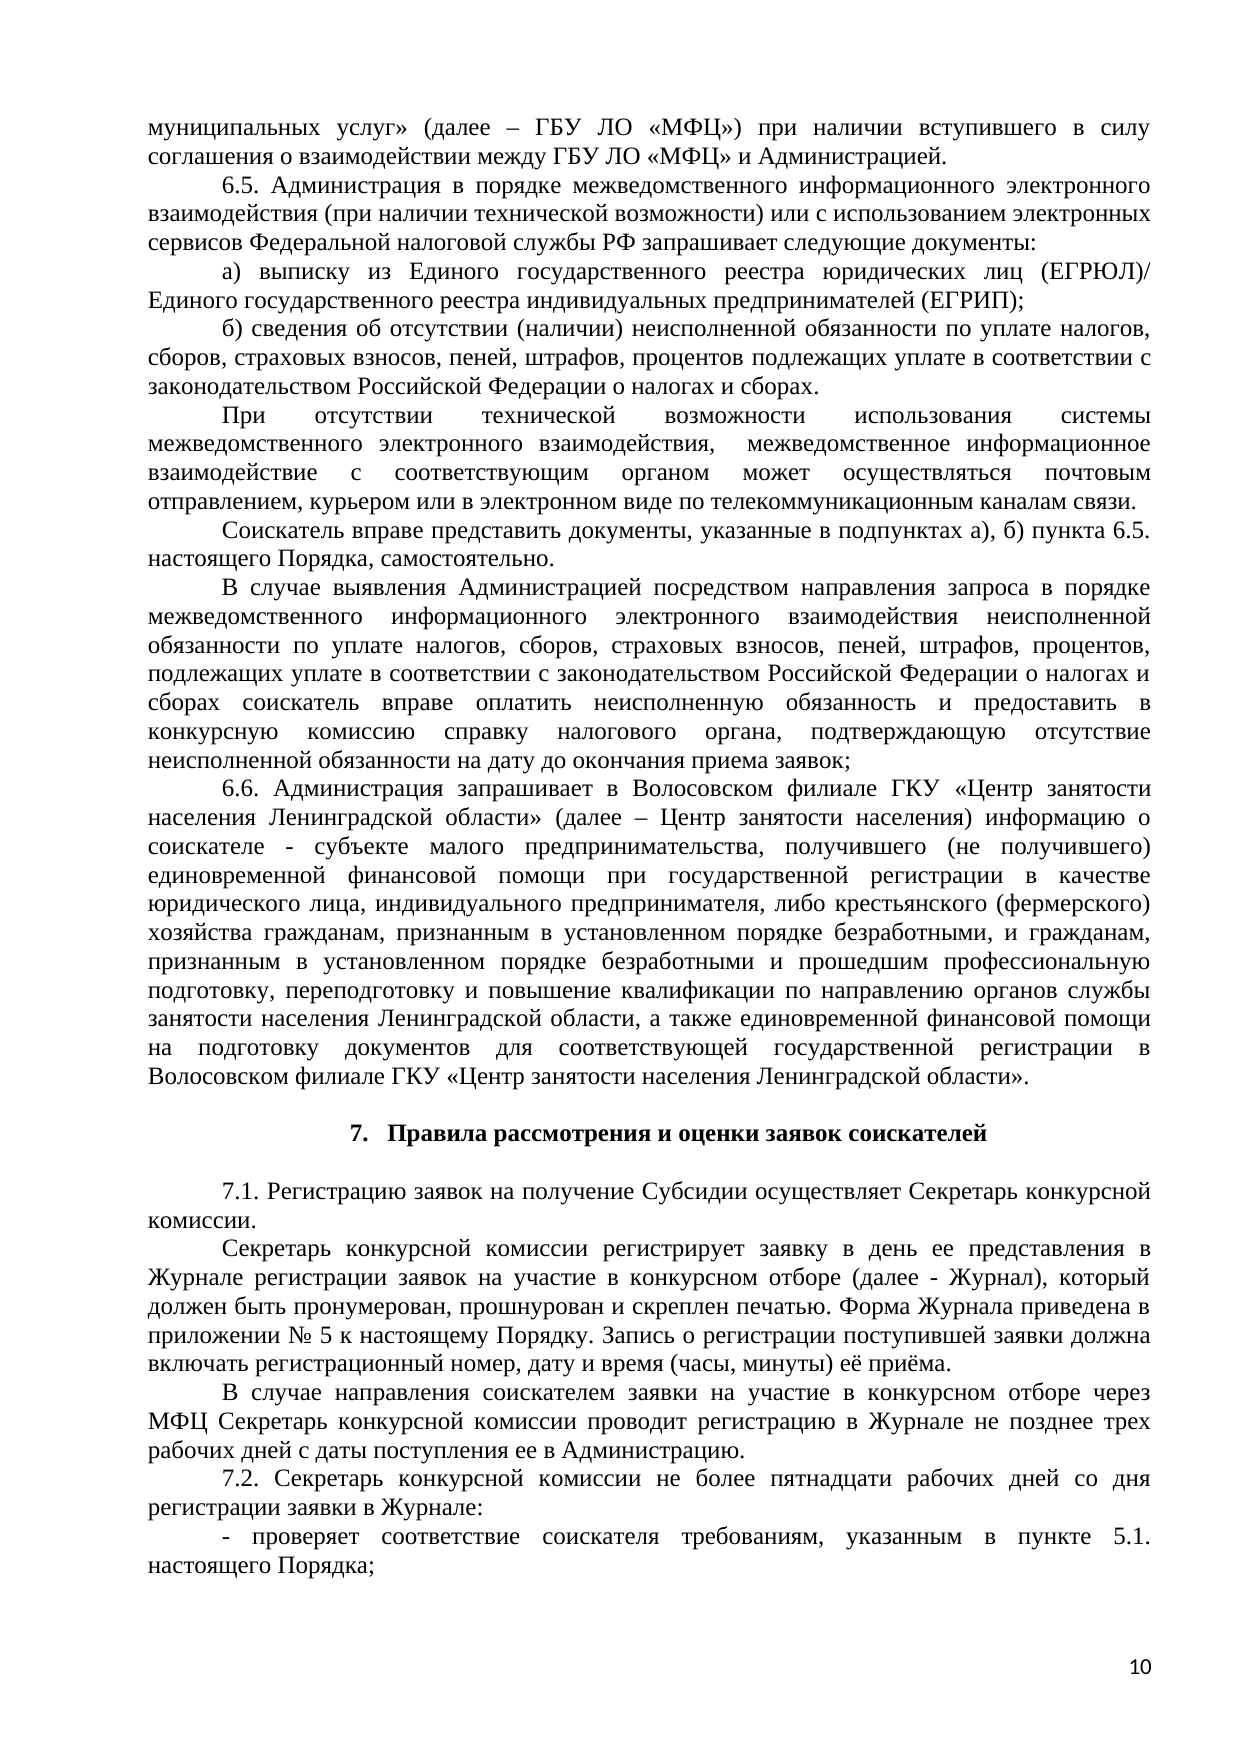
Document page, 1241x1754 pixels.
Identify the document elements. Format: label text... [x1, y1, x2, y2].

list 6.5. Администрация в порядке межведомственного информационного электронного взаимодействия (при наличии технической возможности) или с использованием электронных сервисов Федеральной налоговой службы РФ запрашивает следующие документы: [148, 170, 1152, 256]
list Правила рассмотрения и оценки заявок соискателей [185, 1118, 1152, 1147]
list а) выписку из Единого государственного реестра юридических лиц (ЕГРЮЛ)/ Единого государственного реестра индивидуальных предпринимателей (ЕГРИП); [148, 256, 1152, 313]
text 7.1. Регистрацию заявок на получение Субсидии осуществляет Секретарь конкурсной комиссии. [148, 1176, 1152, 1233]
list В случае направления соискателем заявки на участие в конкурсном отборе через МФЦ Секретарь конкурсной комиссии проводит регистрацию в Журнале не позднее трех рабочих дней с даты поступления ее в Администрацию. [148, 1377, 1152, 1463]
list б) сведения об отсутствии (наличии) неисполненной обязанности по уплате налогов, сборов, страховых взносов, пеней, штрафов, процентов подлежащих уплате в соответствии с законодательством Российской Федерации о налогах и сборах. [148, 313, 1152, 400]
list При отсутствии технической возможности использования системы межведомственного электронного взаимодействия, межведомственное информационное взаимодействие с соответствующим органом может осуществляться почтовым отправлением, курьером или в электронном виде по телекоммуникационным каналам связи. [148, 400, 1152, 515]
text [148, 112, 1152, 170]
text В случае выявления Администрацией посредством направления запроса в порядке межведомственного информационного электронного взаимодействия неисполненной обязанности по уплате налогов, сборов, страховых взносов, пеней, штрафов, процентов, подлежащих уплате в соответствии с законодательством Российской Федерации о налогах и сборах соискатель вправе оплатить неисполненную обязанность и предоставить в конкурсную комиссию справку налогового органа, подтверждающую отсутствие неисполненной обязанности на дату до окончания приема заявок; [148, 572, 1152, 773]
text - проверяет соответствие соискателя требованиям, указанным в пункте 5.1. настоящего Порядка; [148, 1521, 1152, 1578]
text Секретарь конкурсной комиссии регистрирует заявку в день ее представления в Журнале регистрации заявок на участие в конкурсном отборе (далее - Журнал), который должен быть пронумерован, прошнурован и скреплен печатью. Форма Журнала приведена в приложении № 5 к настоящему Порядку. Запись о регистрации поступившей заявки должна включать регистрационный номер, дату и время (часы, минуты) её приёма. [148, 1233, 1152, 1377]
text 7.2. Секретарь конкурсной комиссии не более пятнадцати рабочих дней со дня регистрации заявки в Журнале: [148, 1463, 1152, 1521]
list Соискатель вправе представить документы, указанные в подпунктах а), б) пункта 6.5. настоящего Порядка, самостоятельно. [148, 515, 1152, 572]
list 6.6. Администрация запрашивает в Волосовском филиале ГКУ «Центр занятости населения Ленинградской области» (далее – Центр занятости населения) информацию о соискателе - субъекте малого предпринимательства, получившего (не получившего) единовременной финансовой помощи при государственной регистрации в качестве юридического лица, индивидуального предпринимателя, либо крестьянского (фермерского) хозяйства гражданам, признанным в установленном порядке безработными, и гражданам, признанным в установленном порядке безработными и прошедшим профессиональную подготовку, переподготовку и повышение квалификации по направлению органов службы занятости населения Ленинградской области, а также единовременной финансовой помощи на подготовку документов для соответствующей государственной регистрации в Волосовском филиале ГКУ «Центр занятости населения Ленинградской области». [148, 773, 1152, 1090]
